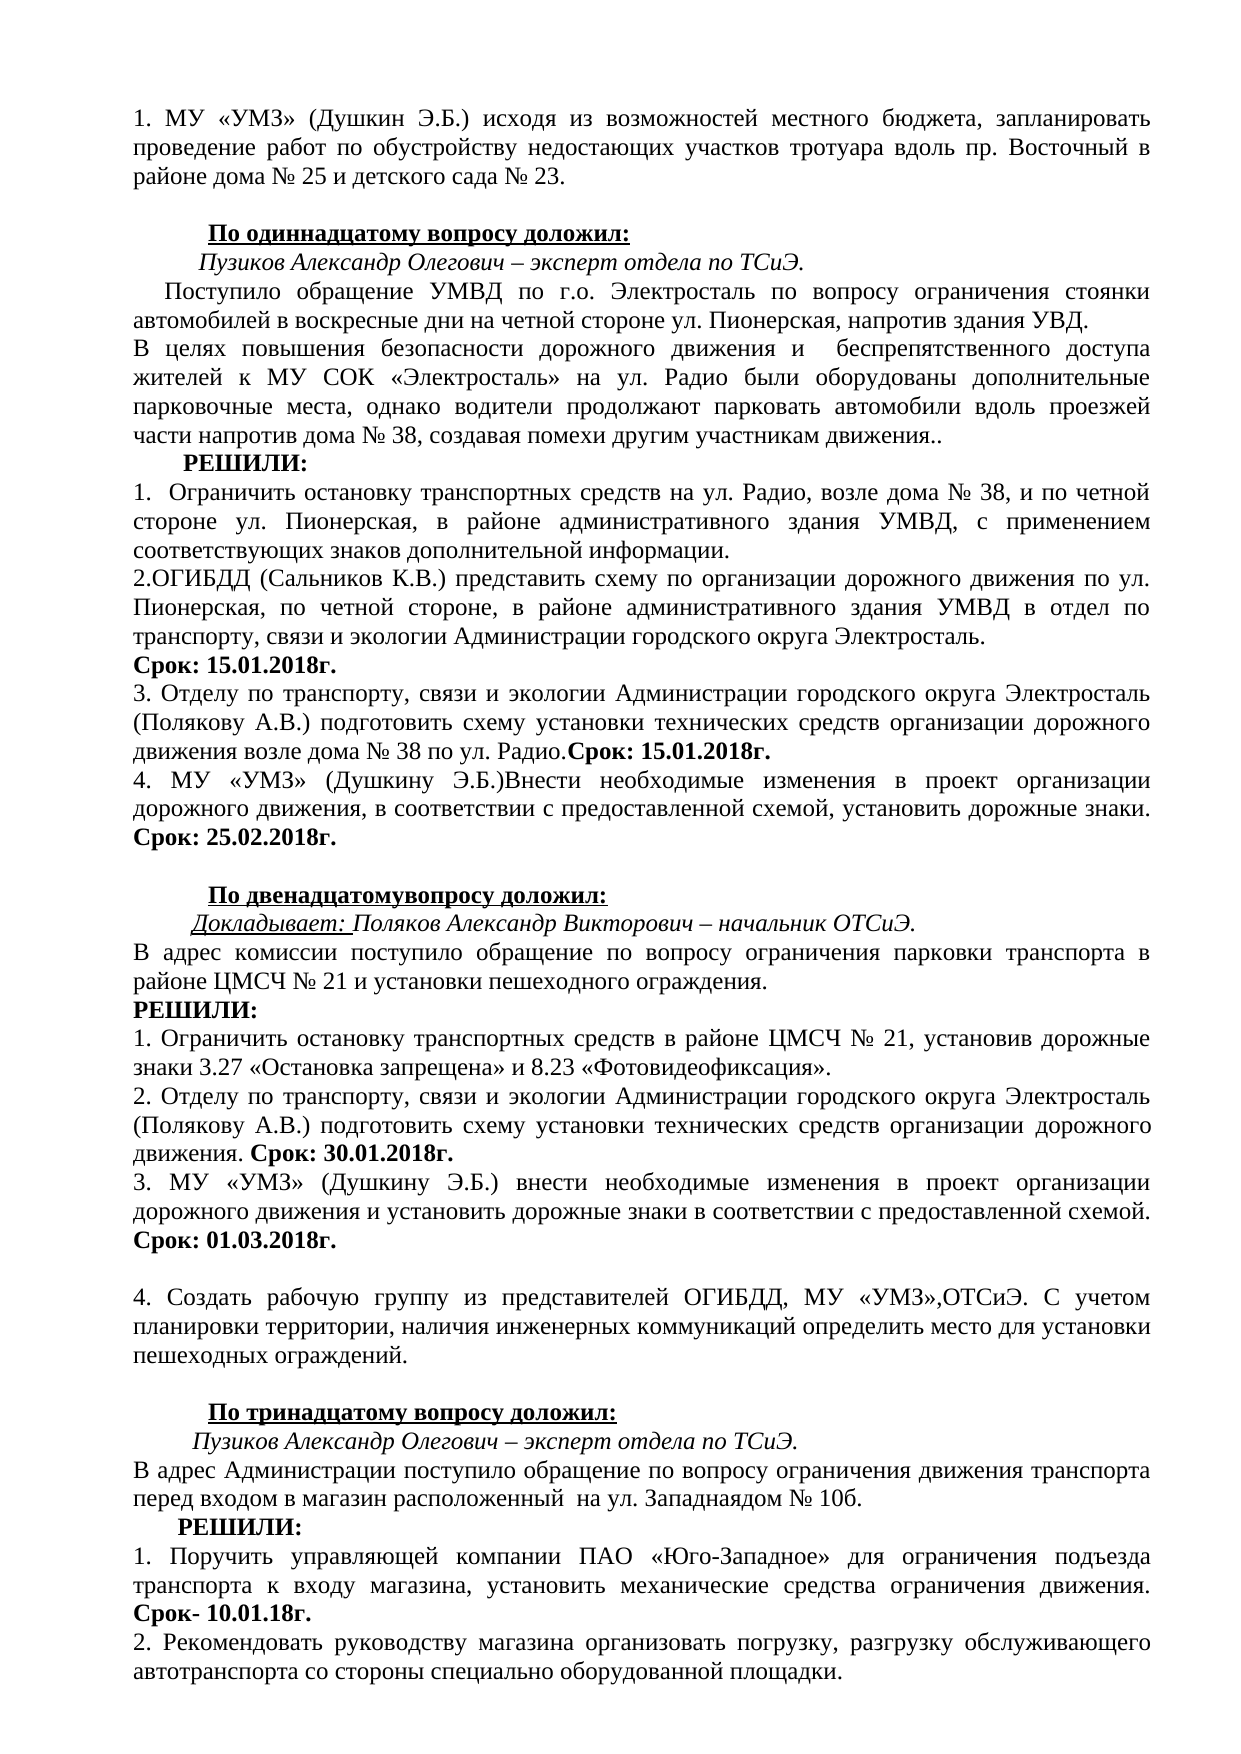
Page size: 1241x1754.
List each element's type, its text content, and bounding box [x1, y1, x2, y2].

text Пузиков Александр Олегович – эксперт отдела по ТСиЭ. [192, 1426, 1152, 1455]
text 4. Создать рабочую группу из представителей ОГИБДД, МУ «УМЗ»,ОТСиЭ. С учетом планировки территории, наличия инженерных коммуникаций определить место для установки пешеходных ограждений. [133, 1282, 1152, 1368]
text 1. Поручить управляющей компании ПАО «Юго-Западное» для ограничения подъезда транспорта к входу магазина, установить механические средства ограничения движения. Срок- 10.01.18г. [133, 1541, 1152, 1627]
text По двенадцатомувопросу доложил: [208, 880, 1152, 908]
text По одиннадцатому вопросу доложил: [208, 218, 1152, 247]
list В адрес комиссии поступило обращение по вопросу ограничения парковки транспорта в районе ЦМСЧ № 21 и установки пешеходного ограждения. [133, 937, 1152, 995]
text 2. Отделу по транспорту, связи и экологии Администрации городского округа Электросталь (Полякову А.В.) подготовить схему установки технических средств организации дорожного движения. Срок: 30.01.2018г. [133, 1081, 1152, 1167]
text 1. Ограничить остановку транспортных средств на ул. Радио, возле дома № 38, и по четной стороне ул. Пионерская, в районе административного здания УМВД, с применением соответствующих знаков дополнительной информации. [133, 477, 1152, 563]
text 2.ОГИБДД (Сальников К.В.) представить схему по организации дорожного движения по ул. Пионерская, по четной стороне, в районе административного здания УМВД в отдел по транспорту, связи и экологии Администрации городского округа Электросталь. [133, 563, 1152, 650]
text 3. МУ «УМЗ» (Душкину Э.Б.) внести необходимые изменения в проект организации дорожного движения и установить дорожные знаки в соответствии с предоставленной схемой. Срок: 01.03.2018г. [133, 1167, 1152, 1253]
text Пузиков Александр Олегович – эксперт отдела по ТСиЭ. [192, 247, 1152, 276]
text По тринадцатому вопросу доложил: [208, 1397, 1152, 1426]
text РЕШИЛИ: [133, 995, 1152, 1023]
text РЕШИЛИ: [177, 1512, 1152, 1541]
list В адрес Администрации поступило обращение по вопросу ограничения движения транспорта перед входом в магазин расположенный на ул. Западнаядом № 10б. [133, 1455, 1152, 1512]
text 3. Отделу по транспорту, связи и экологии Администрации городского округа Электросталь (Полякову А.В.) подготовить схему установки технических средств организации дорожного движения возле дома № 38 по ул. Радио.Срок: 15.01.2018г. [133, 678, 1152, 765]
text 1. МУ «УМЗ» (Душкин Э.Б.) исходя из возможностей местного бюджета, запланировать проведение работ по обустройству недостающих участков тротуара вдоль пр. Восточный в районе дома № 25 и детского сада № 23. [133, 103, 1152, 190]
text 4. МУ «УМЗ» (Душкину Э.Б.)Внести необходимые изменения в проект организации дорожного движения, в соответствии с предоставленной схемой, установить дорожные знаки. Срок: 25.02.2018г. [133, 765, 1152, 851]
text 2. Рекомендовать руководству магазина организовать погрузку, разгрузку обслуживающего автотранспорта со стороны специально оборудованной площадки. [133, 1627, 1152, 1685]
text Срок: 15.01.2018г. [133, 650, 1152, 678]
text Докладывает: Поляков Александр Викторович – начальник ОТСиЭ. [192, 908, 1152, 937]
list Поступило обращение УМВД по г.о. Электросталь по вопросу ограничения стоянки автомобилей в воскресные дни на четной стороне ул. Пионерская, напротив здания УВД. [133, 276, 1152, 333]
list В целях повышения безопасности дорожного движения и беспрепятственного доступа жителей к МУ СОК «Электросталь» на ул. Радио были оборудованы дополнительные парковочные места, однако водители продолжают парковать автомобили вдоль проезжей части напротив дома № 38, создавая помехи другим участникам движения.. [133, 333, 1152, 448]
text РЕШИЛИ: [133, 448, 1152, 477]
text 1. Ограничить остановку транспортных средств в районе ЦМСЧ № 21, установив дорожные знаки 3.27 «Остановка запрещена» и 8.23 «Фотовидеофиксация». [133, 1023, 1152, 1081]
